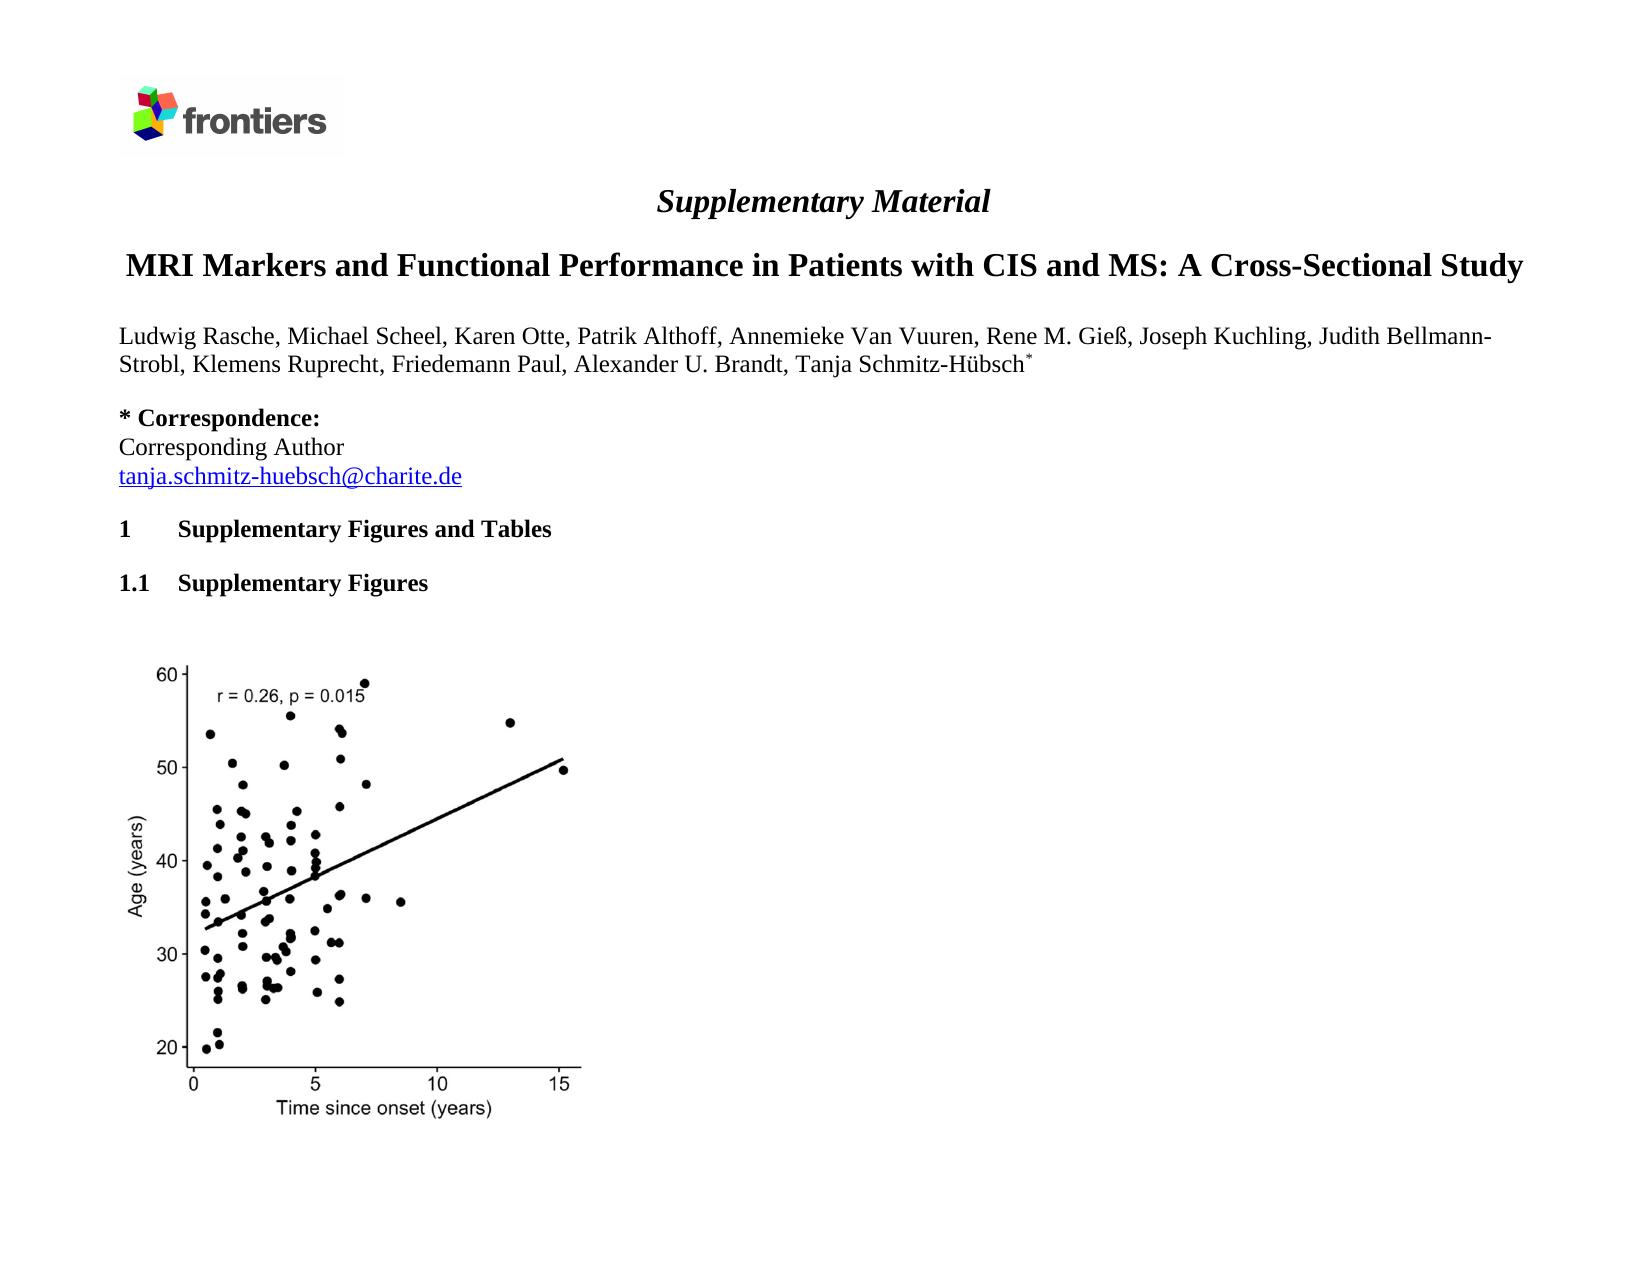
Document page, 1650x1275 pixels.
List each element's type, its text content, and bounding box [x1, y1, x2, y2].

text * Correspondence: Corresponding Author tanja.schmitz-huebsch@charite.de [118, 403, 1531, 489]
subtitle Supplementary Figures [118, 568, 1531, 597]
title MRI Markers and Functional Performance in Patients with CIS and MS: A Cross-Sectional Study [118, 245, 1531, 283]
subtitle Supplementary Figures and Tables [118, 514, 1531, 543]
picture [118, 655, 591, 1128]
picture [118, 75, 346, 157]
text Supplementary Material [118, 182, 1531, 220]
text Ludwig Rasche, Michael Scheel, Karen Otte, Patrik Althoff, Annemieke Van Vuuren, Rene M. Gieß, Joseph Kuchling, Judith Bellmann-Strobl, Klemens Ruprecht, Friedemann Paul, Alexander U. Brandt, Tanja Schmitz-Hübsch* [118, 321, 1531, 378]
